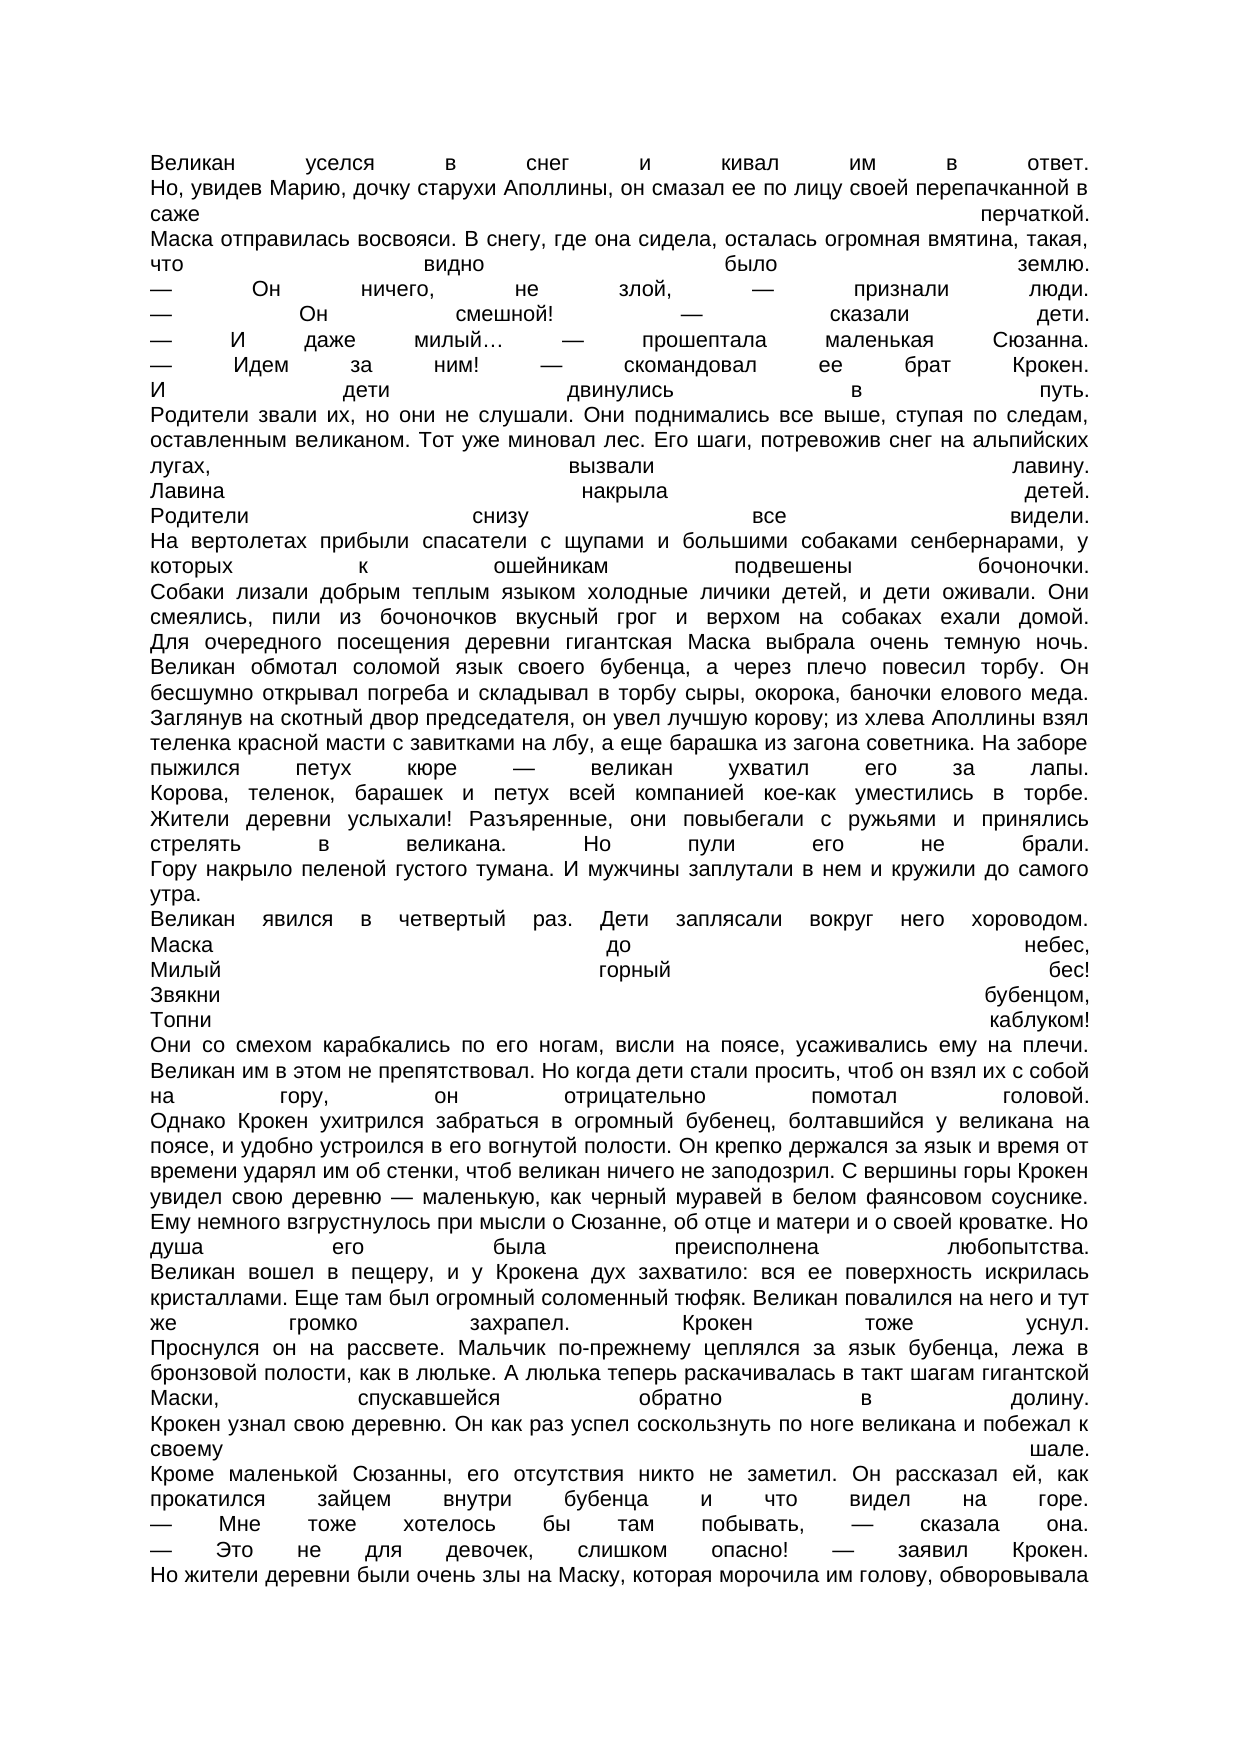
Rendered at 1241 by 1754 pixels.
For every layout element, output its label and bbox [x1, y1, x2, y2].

text [150, 150, 1090, 1587]
